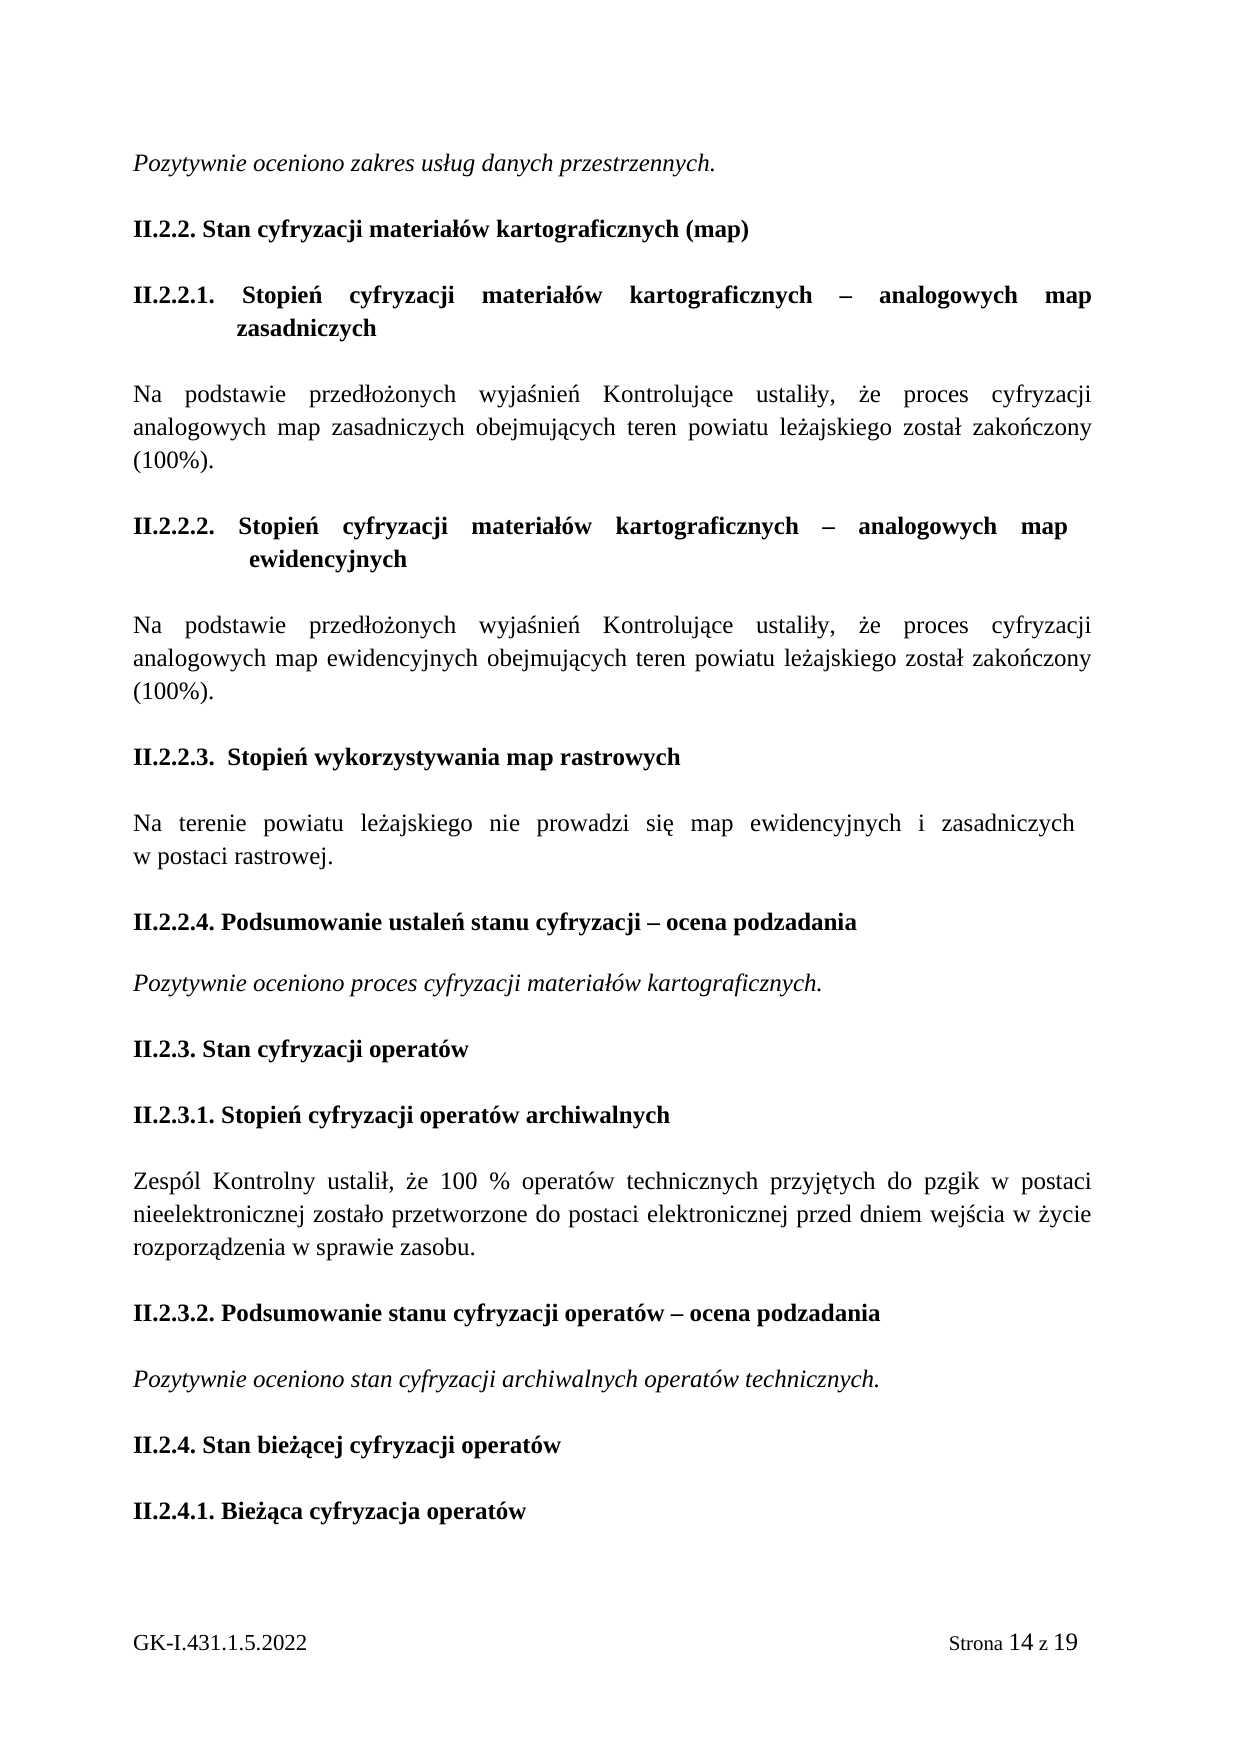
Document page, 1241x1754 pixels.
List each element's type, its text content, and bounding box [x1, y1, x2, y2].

text II.2.3. Stan cyfryzacji operatów [133, 1034, 1093, 1062]
text II.2.2.3. Stopień wykorzystywania map rastrowych [133, 742, 1093, 771]
text Pozytywnie oceniono proces cyfryzacji materiałów kartograficznych. [133, 968, 1093, 996]
text II.2.2.2. Stopień cyfryzacji materiałów kartograficznych – analogowych map ewidencyjnych [133, 511, 1093, 573]
text II.2.4.1. Bieżąca cyfryzacja operatów [133, 1496, 1093, 1525]
text Na podstawie przedłożonych wyjaśnień Kontrolujące ustaliły, że proces cyfryzacji analogowych map zasadniczych obejmujących teren powiatu leżajskiego został zakończony (100%). [133, 379, 1093, 473]
text II.2.4. Stan bieżącej cyfryzacji operatów [133, 1430, 1093, 1459]
text Pozytywnie oceniono stan cyfryzacji archiwalnych operatów technicznych. [133, 1364, 1093, 1393]
text Na terenie powiatu leżajskiego nie prowadzi się map ewidencyjnych i zasadniczych w postaci rastrowej. [133, 808, 1093, 870]
text II.2.3.1. Stopień cyfryzacji operatów archiwalnych [133, 1100, 1093, 1128]
text II.2.3.2. Podsumowanie stanu cyfryzacji operatów – ocena podzadania [133, 1298, 1093, 1327]
text II.2.2.4. Podsumowanie ustaleń stanu cyfryzacji – ocena podzadania [133, 907, 1093, 936]
text Pozytywnie oceniono zakres usług danych przestrzennych. [133, 148, 1093, 176]
text Zespól Kontrolny ustalił, że 100 % operatów technicznych przyjętych do pzgik w postaci nieelektronicznej zostało przetworzone do postaci elektronicznej przed dniem wejścia w życie rozporządzenia w sprawie zasobu. [133, 1166, 1093, 1261]
text II.2.2. Stan cyfryzacji materiałów kartograficznych (map) [133, 214, 1093, 242]
text II.2.2.1. Stopień cyfryzacji materiałów kartograficznych – analogowych map zasadniczych [133, 280, 1093, 341]
text Na podstawie przedłożonych wyjaśnień Kontrolujące ustaliły, że proces cyfryzacji analogowych map ewidencyjnych obejmujących teren powiatu leżajskiego został zakończony (100%). [133, 610, 1093, 705]
